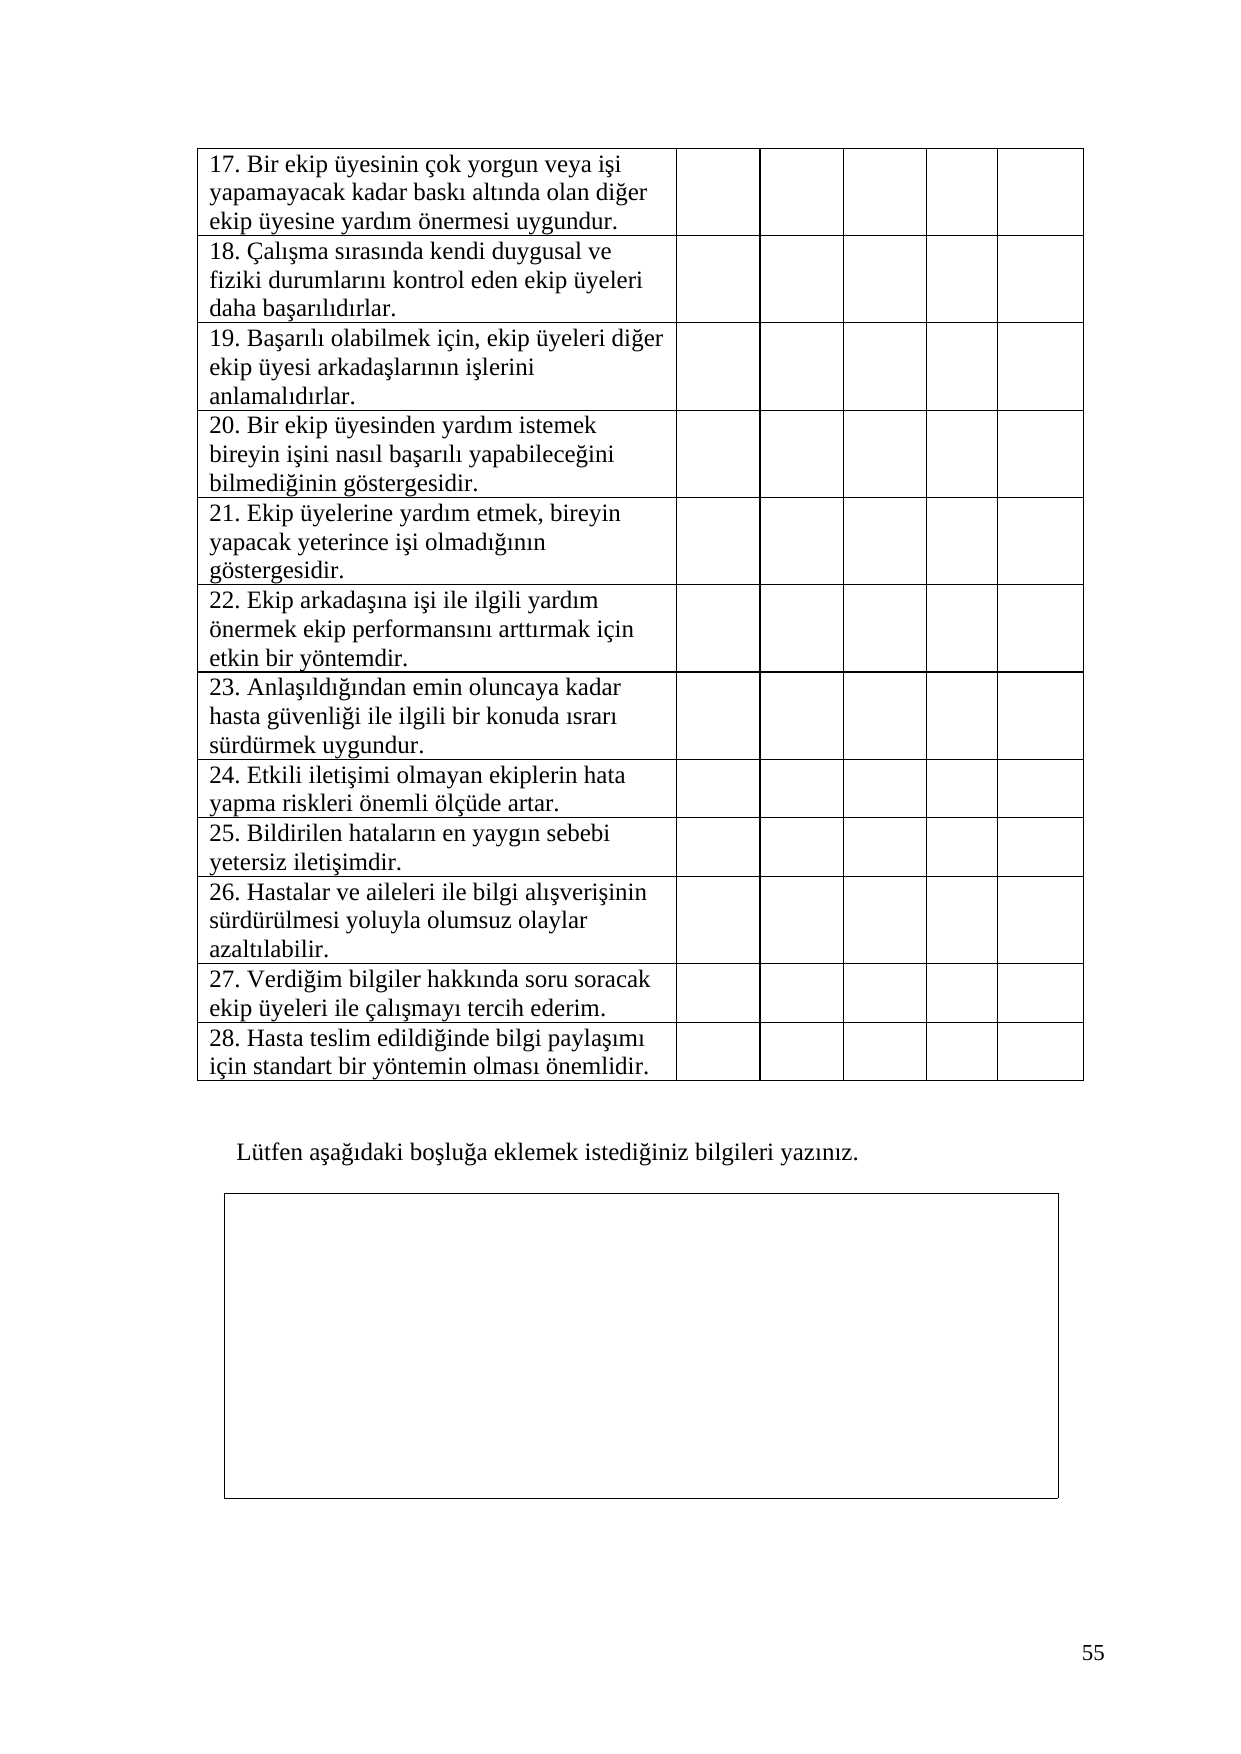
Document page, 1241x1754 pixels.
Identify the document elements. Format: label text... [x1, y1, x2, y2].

table_cell [927, 585, 997, 671]
table_cell [761, 323, 843, 409]
table_cell 18. Çalışma sırasında kendi duygusal ve fiziki durumlarını kontrol eden ekip üyeleri daha başarılıdırlar. [198, 236, 676, 322]
table_cell [677, 498, 759, 584]
table_cell [998, 411, 1083, 497]
table_cell [844, 673, 926, 759]
table_cell [844, 760, 926, 817]
table_cell [677, 149, 759, 235]
table_cell 23. Anlaşıldığından emin oluncaya kadar hasta güvenliği ile ilgili bir konuda ısrarı sürdürmek uygundur. [198, 673, 676, 759]
table_cell [998, 877, 1083, 963]
table_cell [761, 877, 843, 963]
table_cell [844, 323, 926, 409]
table_cell [927, 323, 997, 409]
table_cell 19. Başarılı olabilmek için, ekip üyeleri diğer ekip üyesi arkadaşlarının işlerini anlamalıdırlar. [198, 323, 676, 409]
table_cell [761, 1023, 843, 1080]
table_cell [998, 760, 1083, 817]
table_cell 27. Verdiğim bilgiler hakkında soru soracak ekip üyeleri ile çalışmayı tercih ederim. [198, 964, 676, 1022]
table_cell [677, 1023, 759, 1080]
table_cell [998, 585, 1083, 671]
table_cell [761, 498, 843, 584]
table_cell [844, 877, 926, 963]
table_cell [927, 236, 997, 322]
table_cell 22. Ekip arkadaşına işi ile ilgili yardım önermek ekip performansını arttırmak için etkin bir yöntemdir. [198, 585, 676, 671]
table_cell [677, 964, 759, 1022]
table_cell [927, 498, 997, 584]
table_cell [844, 818, 926, 876]
table_cell [761, 236, 843, 322]
table_cell [761, 411, 843, 497]
table_cell 17. Bir ekip üyesinin çok yorgun veya işi yapamayacak kadar baskı altında olan diğer ekip üyesine yardım önermesi uygundur. [198, 149, 676, 235]
table_cell 20. Bir ekip üyesinden yardım istemek bireyin işini nasıl başarılı yapabileceğini bilmediğinin göstergesidir. [198, 411, 676, 497]
table_cell [761, 673, 843, 759]
table_cell 24. Etkili iletişimi olmayan ekiplerin hata yapma riskleri önemli ölçüde artar. [198, 760, 676, 817]
table_cell [677, 323, 759, 409]
table_cell [677, 411, 759, 497]
table_cell [677, 236, 759, 322]
table_cell [998, 236, 1083, 322]
table_cell [761, 585, 843, 671]
table_cell [998, 673, 1083, 759]
table_cell [677, 760, 759, 817]
table_cell [927, 964, 997, 1022]
table_cell [677, 585, 759, 671]
table_cell [844, 498, 926, 584]
table_cell [844, 236, 926, 322]
table_cell [761, 964, 843, 1022]
table_cell [761, 818, 843, 876]
table_cell 28. Hasta teslim edildiğinde bilgi paylaşımı için standart bir yöntemin olması önemlidir. [198, 1023, 676, 1080]
table_cell [998, 1023, 1083, 1080]
table_cell [677, 818, 759, 876]
table_cell [998, 498, 1083, 584]
table_cell [927, 760, 997, 817]
table_cell [998, 149, 1083, 235]
text Lütfen aşağıdaki boşluğa eklemek istediğiniz bilgileri yazınız. [177, 1137, 1104, 1166]
table_cell 25. Bildirilen hataların en yaygın sebebi yetersiz iletişimdir. [198, 818, 676, 876]
table_cell [927, 1023, 997, 1080]
table_cell [761, 760, 843, 817]
table_cell [927, 877, 997, 963]
table_cell [844, 149, 926, 235]
table_cell [927, 673, 997, 759]
table_cell [844, 585, 926, 671]
table_cell [761, 149, 843, 235]
table_cell [927, 818, 997, 876]
table_cell [998, 964, 1083, 1022]
table_cell [844, 411, 926, 497]
table_cell [998, 818, 1083, 876]
table_cell [677, 877, 759, 963]
table_cell [844, 1023, 926, 1080]
table_cell [998, 323, 1083, 409]
table_cell 21. Ekip üyelerine yardım etmek, bireyin yapacak yeterince işi olmadığının göstergesidir. [198, 498, 676, 584]
table_cell 26. Hastalar ve aileleri ile bilgi alışverişinin sürdürülmesi yoluyla olumsuz olaylar azaltılabilir. [198, 877, 676, 963]
table_cell [927, 149, 997, 235]
table_cell [927, 411, 997, 497]
table_cell [844, 964, 926, 1022]
table_cell [677, 673, 759, 759]
